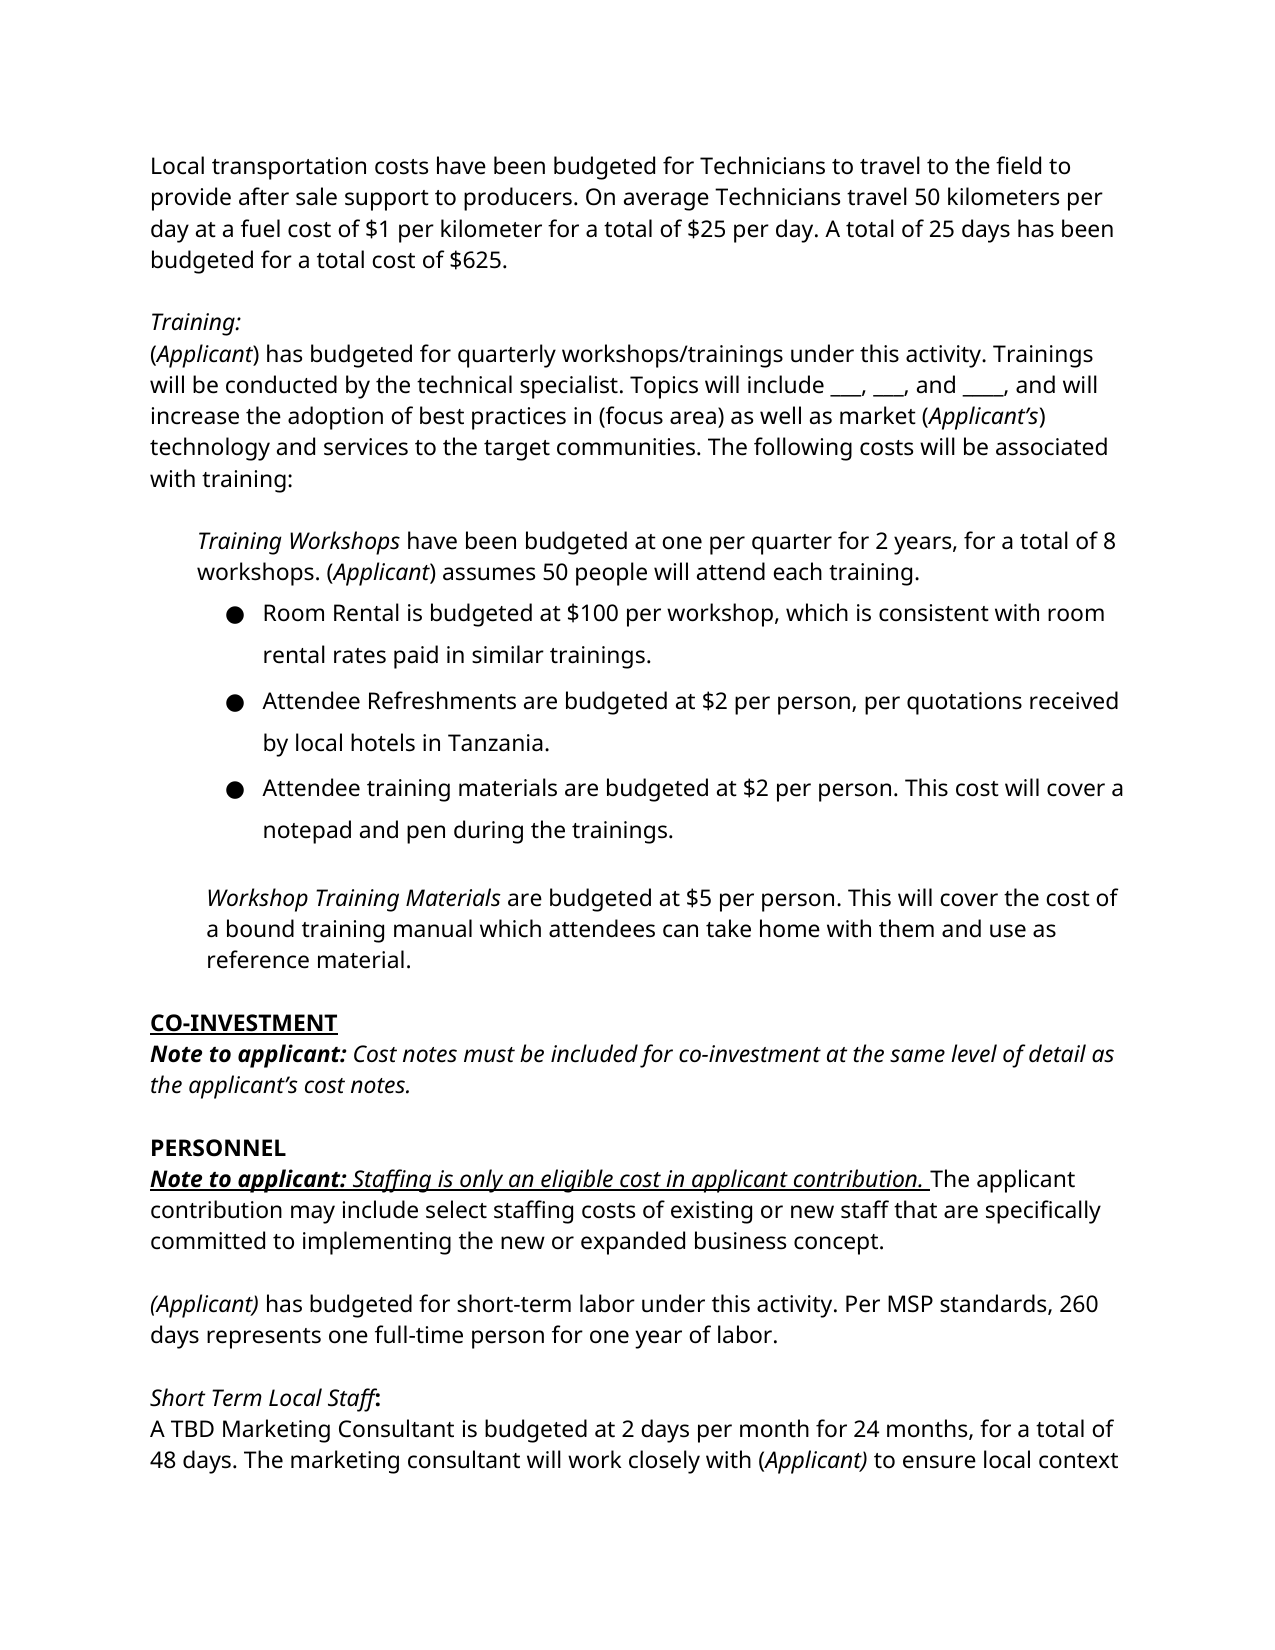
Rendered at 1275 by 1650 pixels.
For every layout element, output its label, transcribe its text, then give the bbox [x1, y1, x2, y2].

text CO-INVESTMENT [150, 1007, 1125, 1038]
text Note to applicant: Staffing is only an eligible cost in applicant contribution. The applicant contribution may include select staffing costs of existing or new staff that are specifically committed to implementing the new or expanded business concept. [150, 1163, 1125, 1257]
text Workshop Training Materials are budgeted at $5 per person. This will cover the cost of a bound training manual which attendees can take home with them and use as reference material. [206, 882, 1125, 975]
list Attendee training materials are budgeted at $2 per person. This cost will cover a notepad and pen during the trainings. [225, 763, 1125, 846]
text Note to applicant: Cost notes must be included for co-investment at the same level of detail as the applicant’s cost notes. [150, 1038, 1125, 1100]
text Training Workshops have been budgeted at one per quarter for 2 years, for a total of 8 workshops. (Applicant) assumes 50 people will attend each training. [197, 525, 1125, 587]
text (Applicant) has budgeted for quarterly workshops/trainings under this activity. Trainings will be conducted by the technical specialist. Topics will include ___, ___, and ____, and will increase the adoption of best practices in (focus area) as well as market (Applicant’s) technology and services to the target communities. The following costs will be associated with training: [150, 337, 1125, 494]
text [150, 1413, 1125, 1475]
text Short Term Local Staff: [150, 1382, 1125, 1413]
list Attendee Refreshments are budgeted at $2 per person, per quotations received by local hotels in Tanzania. [225, 675, 1125, 758]
text (Applicant) has budgeted for short-term labor under this activity. Per MSP standards, 260 days represents one full-time person for one year of labor. [150, 1288, 1125, 1350]
text Local transportation costs have been budgeted for Technicians to travel to the field to provide after sale support to producers. On average Technicians travel 50 kilometers per day at a fuel cost of $1 per kilometer for a total of $25 per day. A total of 25 days has been budgeted for a total cost of $625. [150, 150, 1125, 275]
text PERSONNEL [150, 1132, 1125, 1163]
text Training: [150, 306, 1125, 337]
list Room Rental is budgeted at $100 per workshop, which is consistent with room rental rates paid in similar trainings. [225, 587, 1125, 670]
